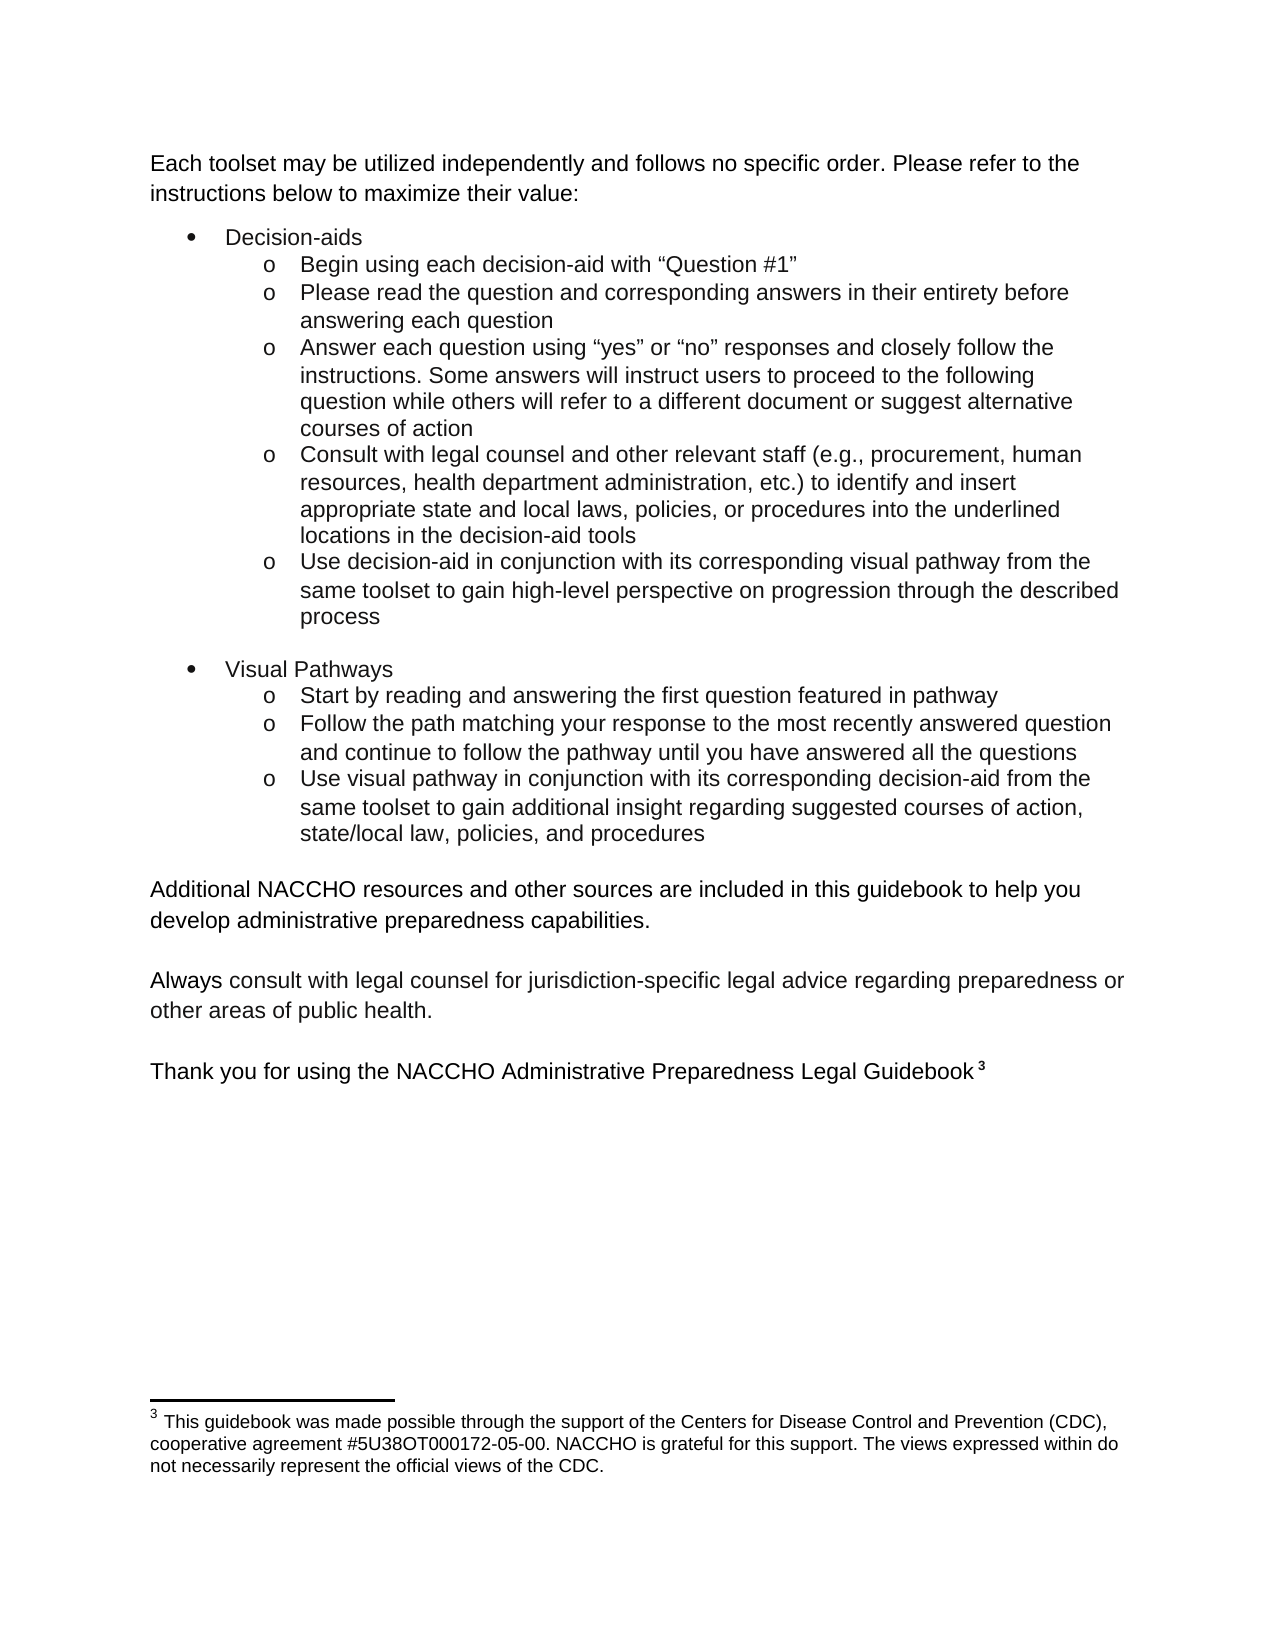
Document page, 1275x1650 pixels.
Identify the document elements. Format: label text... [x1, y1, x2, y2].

list Use decision-aid in conjunction with its corresponding visual pathway from the same toolset to gain high-level perspective on progression through the described process [262, 548, 1125, 629]
list Begin using each decision-aid with “Question #1” [262, 251, 1125, 279]
text Each toolset may be utilized independently and follows no specific order. Please refer to the instructions below to maximize their value: [150, 150, 1125, 207]
text Additional NACCHO resources and other sources are included in this guidebook to help you develop administrative preparedness capabilities. [150, 876, 1125, 933]
list Answer each question using “yes” or “no” responses and closely follow the instructions. Some answers will instruct users to proceed to the following question while others will refer to a different document or suggest alternative courses of action [262, 333, 1125, 441]
list Follow the path matching your response to the most recently answered question and continue to follow the pathway until you have answered all the questions [262, 710, 1125, 765]
text Always consult with legal counsel for jurisdiction-specific legal advice regarding preparedness or other areas of public health. [150, 967, 1125, 1023]
list Use visual pathway in conjunction with its corresponding decision-aid from the same toolset to gain additional insight regarding suggested courses of action, state/local law, policies, and procedures [262, 765, 1125, 846]
list Decision-aids [187, 224, 1125, 251]
list Please read the question and corresponding answers in their entirety before answering each question [262, 279, 1125, 333]
list Visual Pathways [187, 656, 1125, 682]
list Start by reading and answering the first question featured in pathway [262, 682, 1125, 710]
list Consult with legal counsel and other relevant staff (e.g., procurement, human resources, health department administration, etc.) to identify and insert appropriate state and local laws, policies, or procedures into the underlined locations in the decision-aid tools [262, 441, 1125, 548]
text Thank you for using the NACCHO Administrative Preparedness Legal Guidebook [150, 1058, 1125, 1084]
